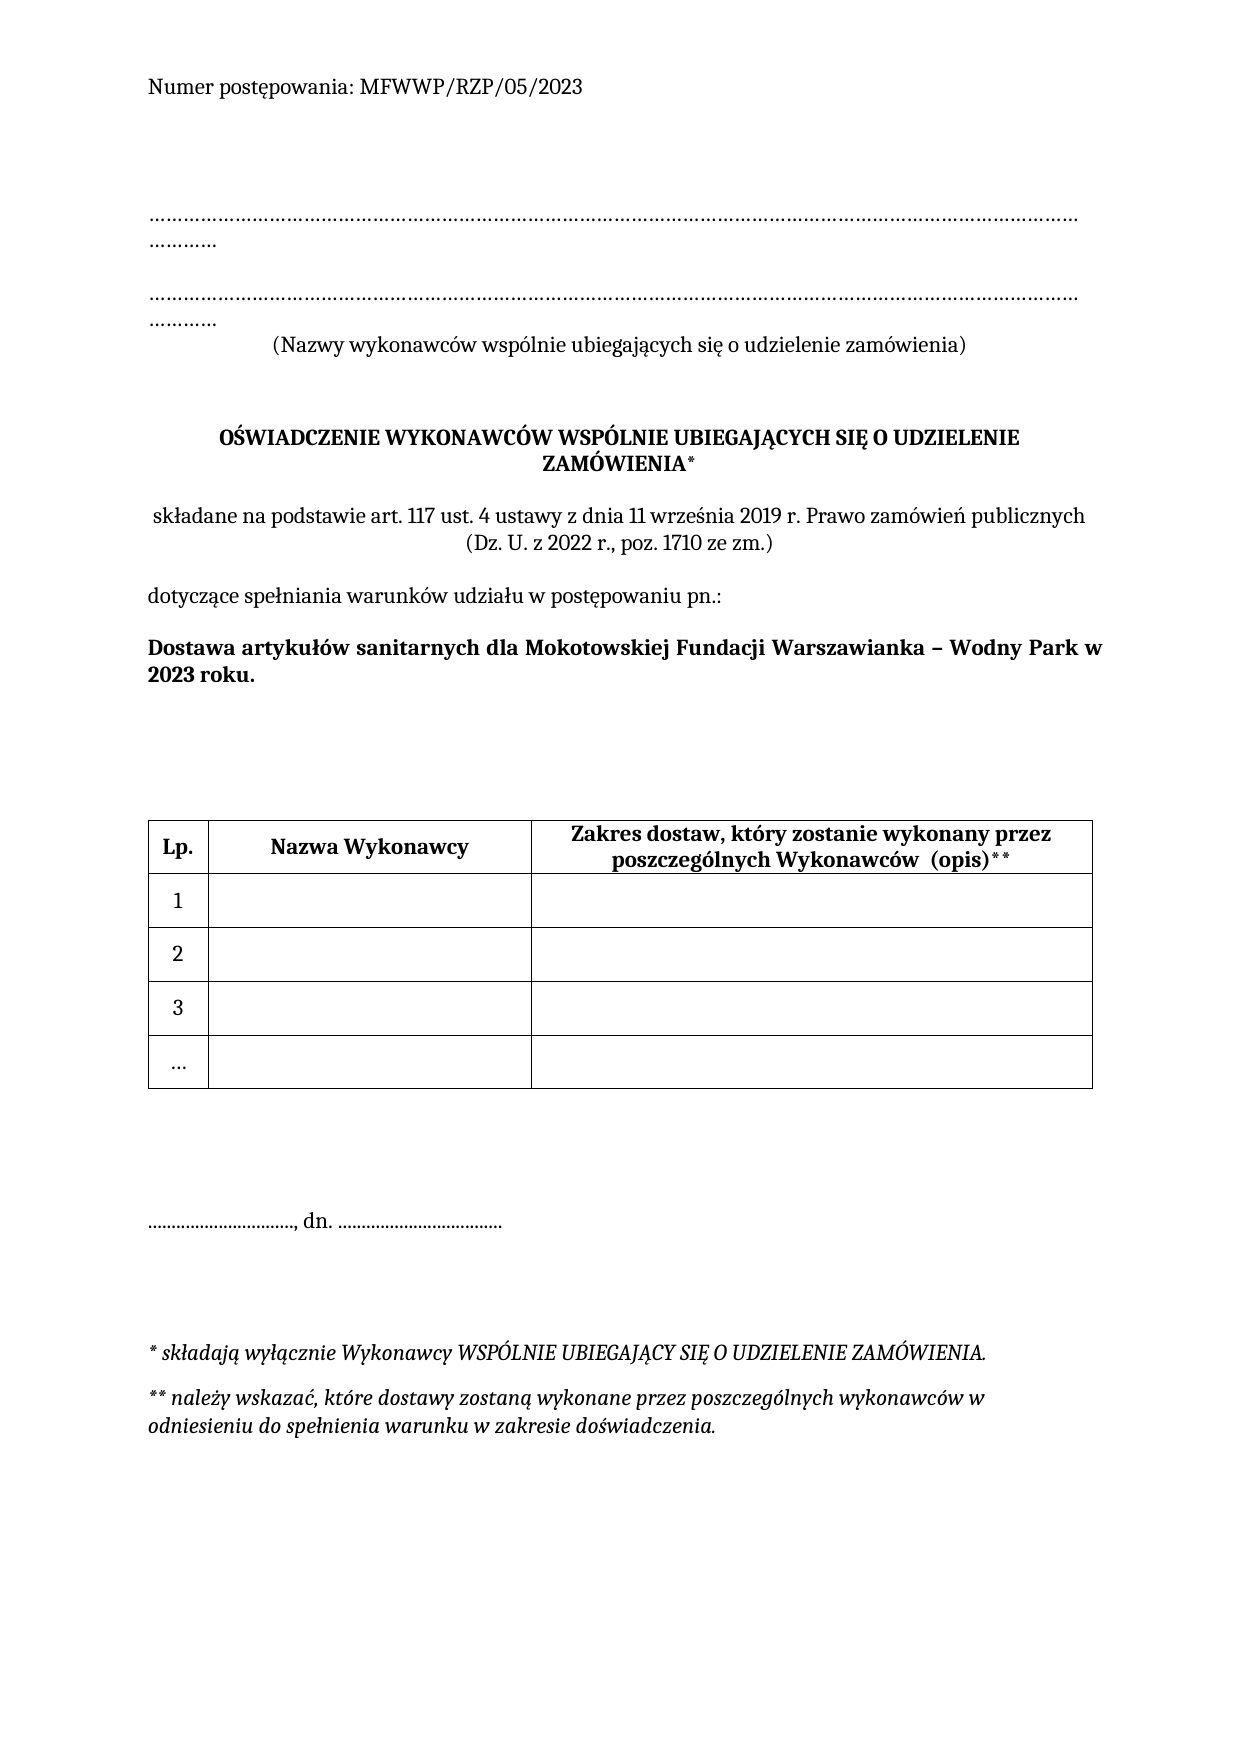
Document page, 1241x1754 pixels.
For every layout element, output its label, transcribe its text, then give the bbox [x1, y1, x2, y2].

text dotyczące spełniania warunków udziału w postępowaniu pn.: [148, 582, 1091, 609]
text * składają wyłącznie Wykonawcy WSPÓLNIE UBIEGAJĄCY SIĘ O UDZIELENIE ZAMÓWIENIA. [148, 1340, 1093, 1366]
text ..............................., dn. ................................... [148, 1208, 1091, 1234]
text OŚWIADCZENIE WYKONAWCÓW WSPÓLNIE UBIEGAJĄCYCH SIĘ O UDZIELENIE ZAMÓWIENIA* [148, 424, 1091, 477]
text (Nazwy wykonawców wspólnie ubiegających się o udzielenie zamówienia) [148, 332, 1091, 358]
table_cell 2 [149, 928, 208, 981]
table_cell 3 [149, 982, 208, 1034]
table_header Zakres dostaw, który zostanie wykonany przez poszczególnych Wykonawców (opis)** [532, 821, 1092, 873]
table_cell [532, 1036, 1092, 1088]
table_cell [532, 928, 1092, 981]
table_cell [209, 1036, 531, 1088]
table_cell [532, 874, 1092, 927]
text ………………………………………………………………………………………………………………………………………………………… [148, 279, 1091, 332]
text składane na podstawie art. 117 ust. 4 ustawy z dnia 11 września 2019 r. Prawo zamówień publicznych (Dz. U. z 2022 r., poz. 1710 ze zm.) [148, 503, 1091, 556]
table_cell 1 [149, 874, 208, 927]
table_cell … [149, 1036, 208, 1088]
table_header Lp. [149, 821, 208, 873]
table_cell [209, 928, 531, 981]
text Dostawa artykułów sanitarnych dla Mokotowskiej Fundacji Warszawianka – Wodny Park w 2023 roku. [148, 635, 1104, 688]
table_cell [209, 982, 531, 1034]
text ** należy wskazać, które dostawy zostaną wykonane przez poszczególnych wykonawców w odniesieniu do spełnienia warunku w zakresie doświadczenia. [148, 1385, 1093, 1439]
table_cell [532, 982, 1092, 1034]
table_header Nazwa Wykonawcy [209, 821, 531, 873]
text ………………………………………………………………………………………………………………………………………………………… [148, 200, 1091, 253]
table_cell [209, 874, 531, 927]
